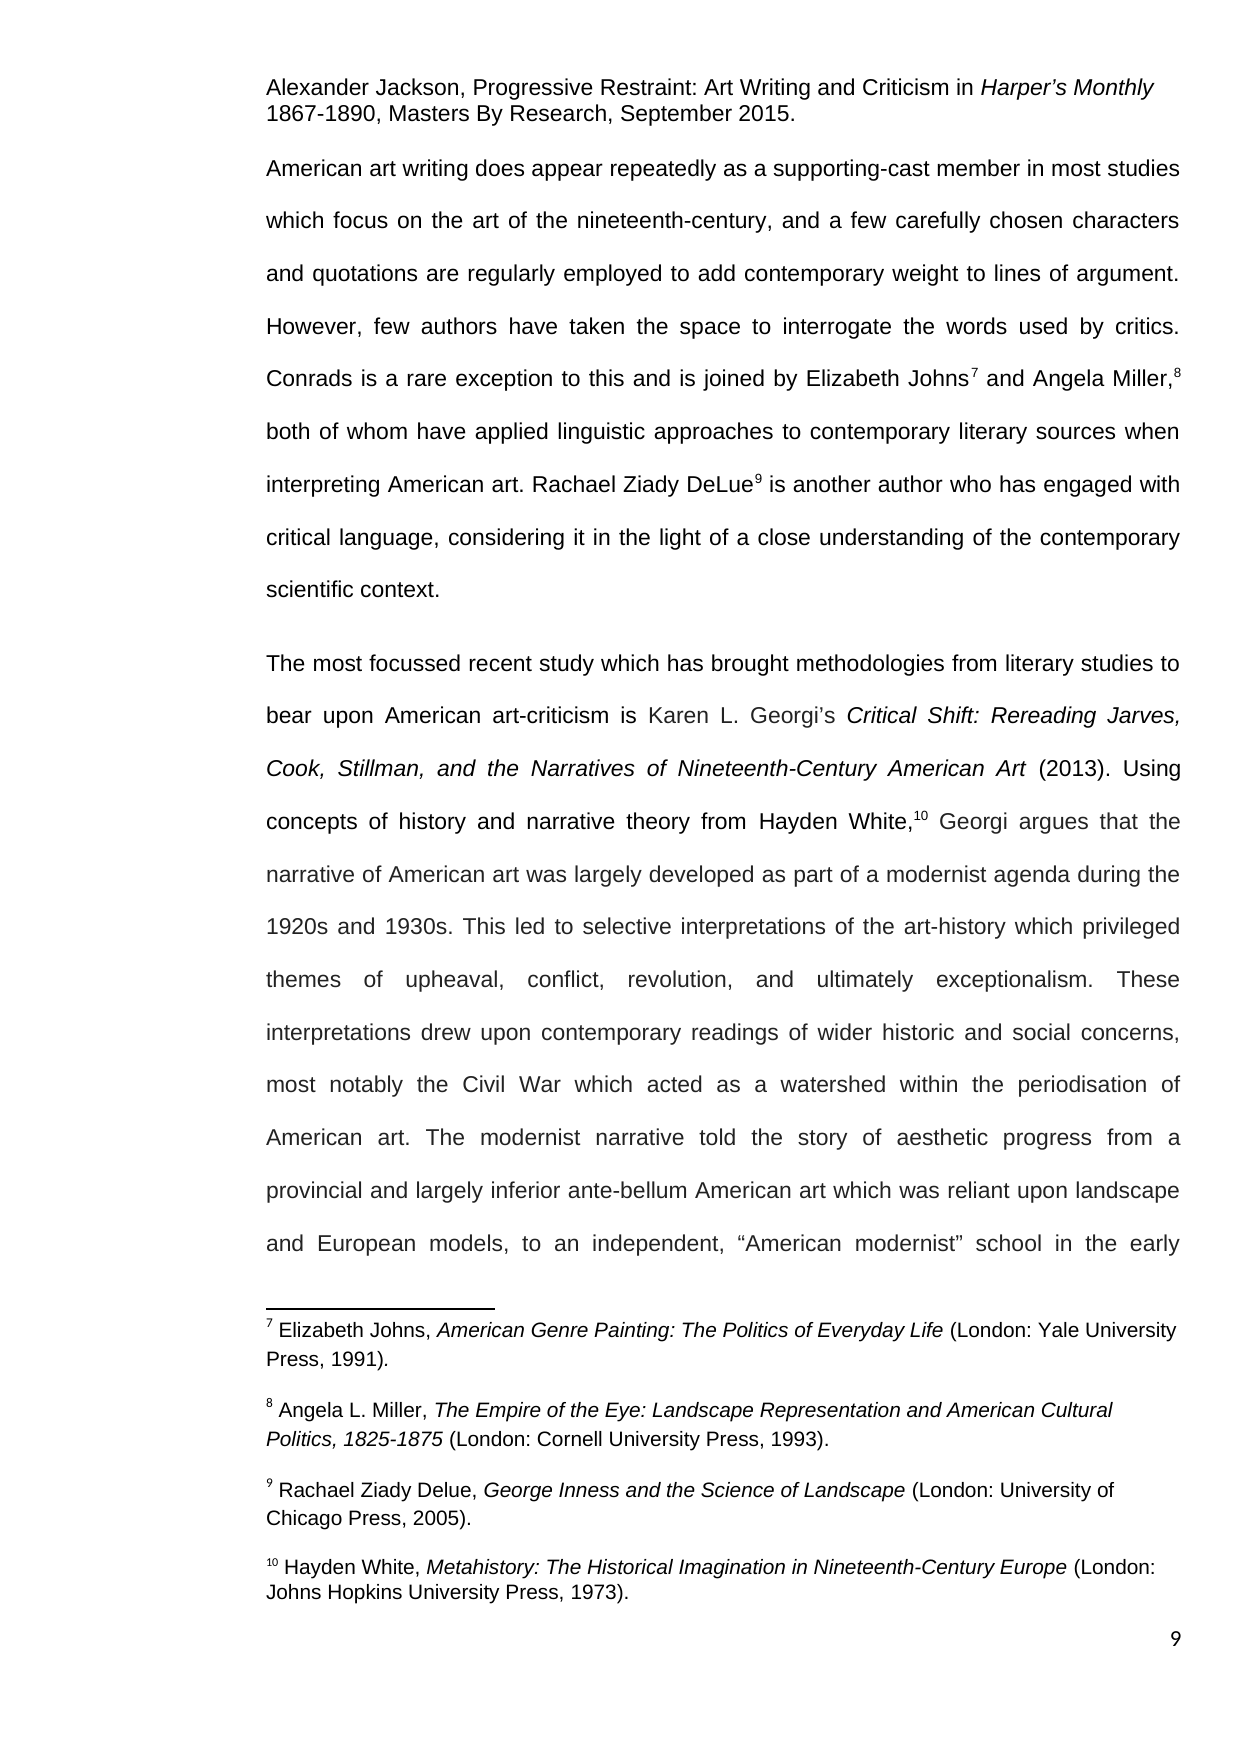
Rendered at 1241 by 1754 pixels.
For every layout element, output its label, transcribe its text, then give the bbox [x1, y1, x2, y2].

text American art writing does appear repeatedly as a supporting-cast member in most studies which focus on the art of the nineteenth-century, and a few carefully chosen characters and quotations are regularly employed to add contemporary weight to lines of argument. However, few authors have taken the space to interrogate the words used by critics. Conrads is a rare exception to this and is joined by Elizabeth Johns and Angela Miller, both of whom have applied linguistic approaches to contemporary literary sources when interpreting American art. Rachael Ziady DeLue is another author who has engaged with critical language, considering it in the light of a close understanding of the contemporary scientific context. [266, 154, 1181, 603]
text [266, 650, 1181, 1256]
